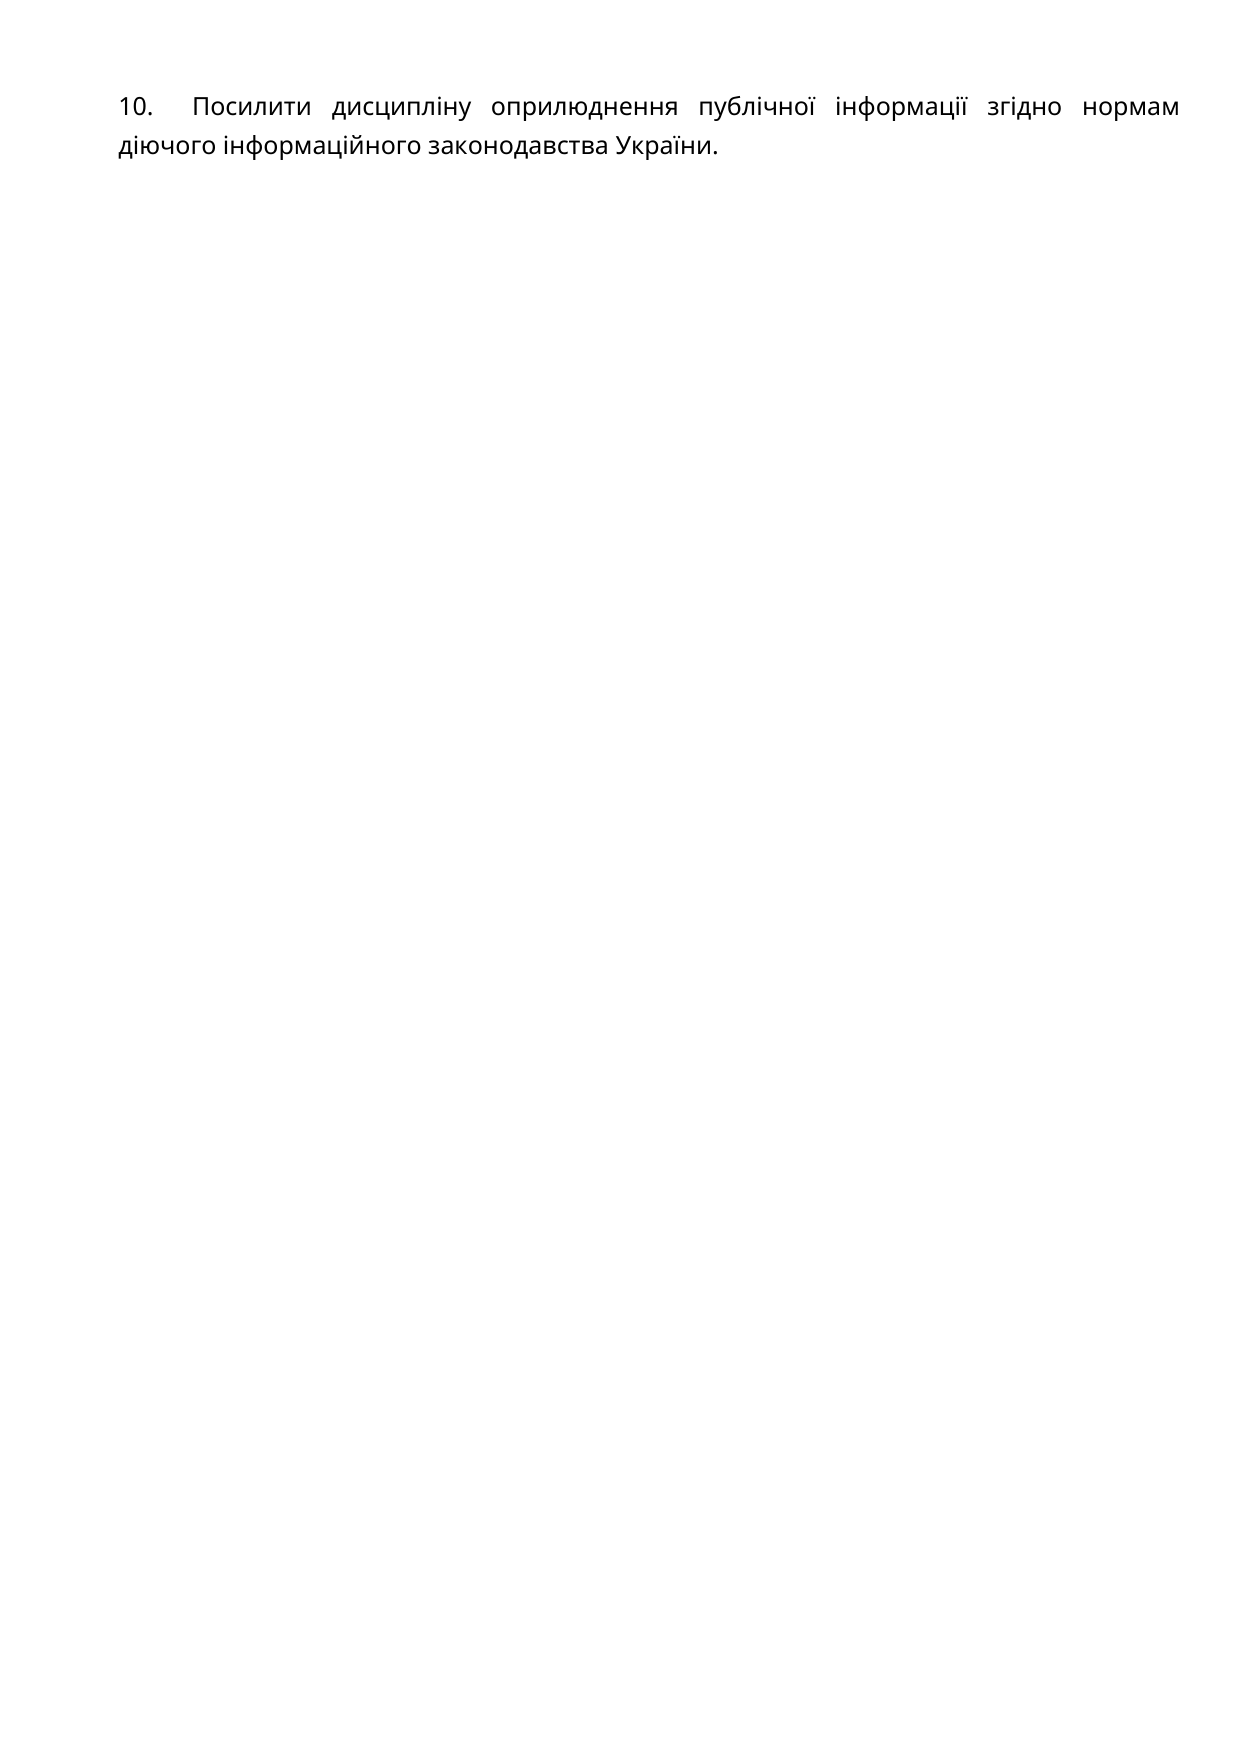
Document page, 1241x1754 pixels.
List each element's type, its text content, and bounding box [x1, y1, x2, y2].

list Посилити дисципліну оприлюднення публічної інформації згідно нормам діючого інформаційного законодавства України. [118, 89, 1181, 162]
